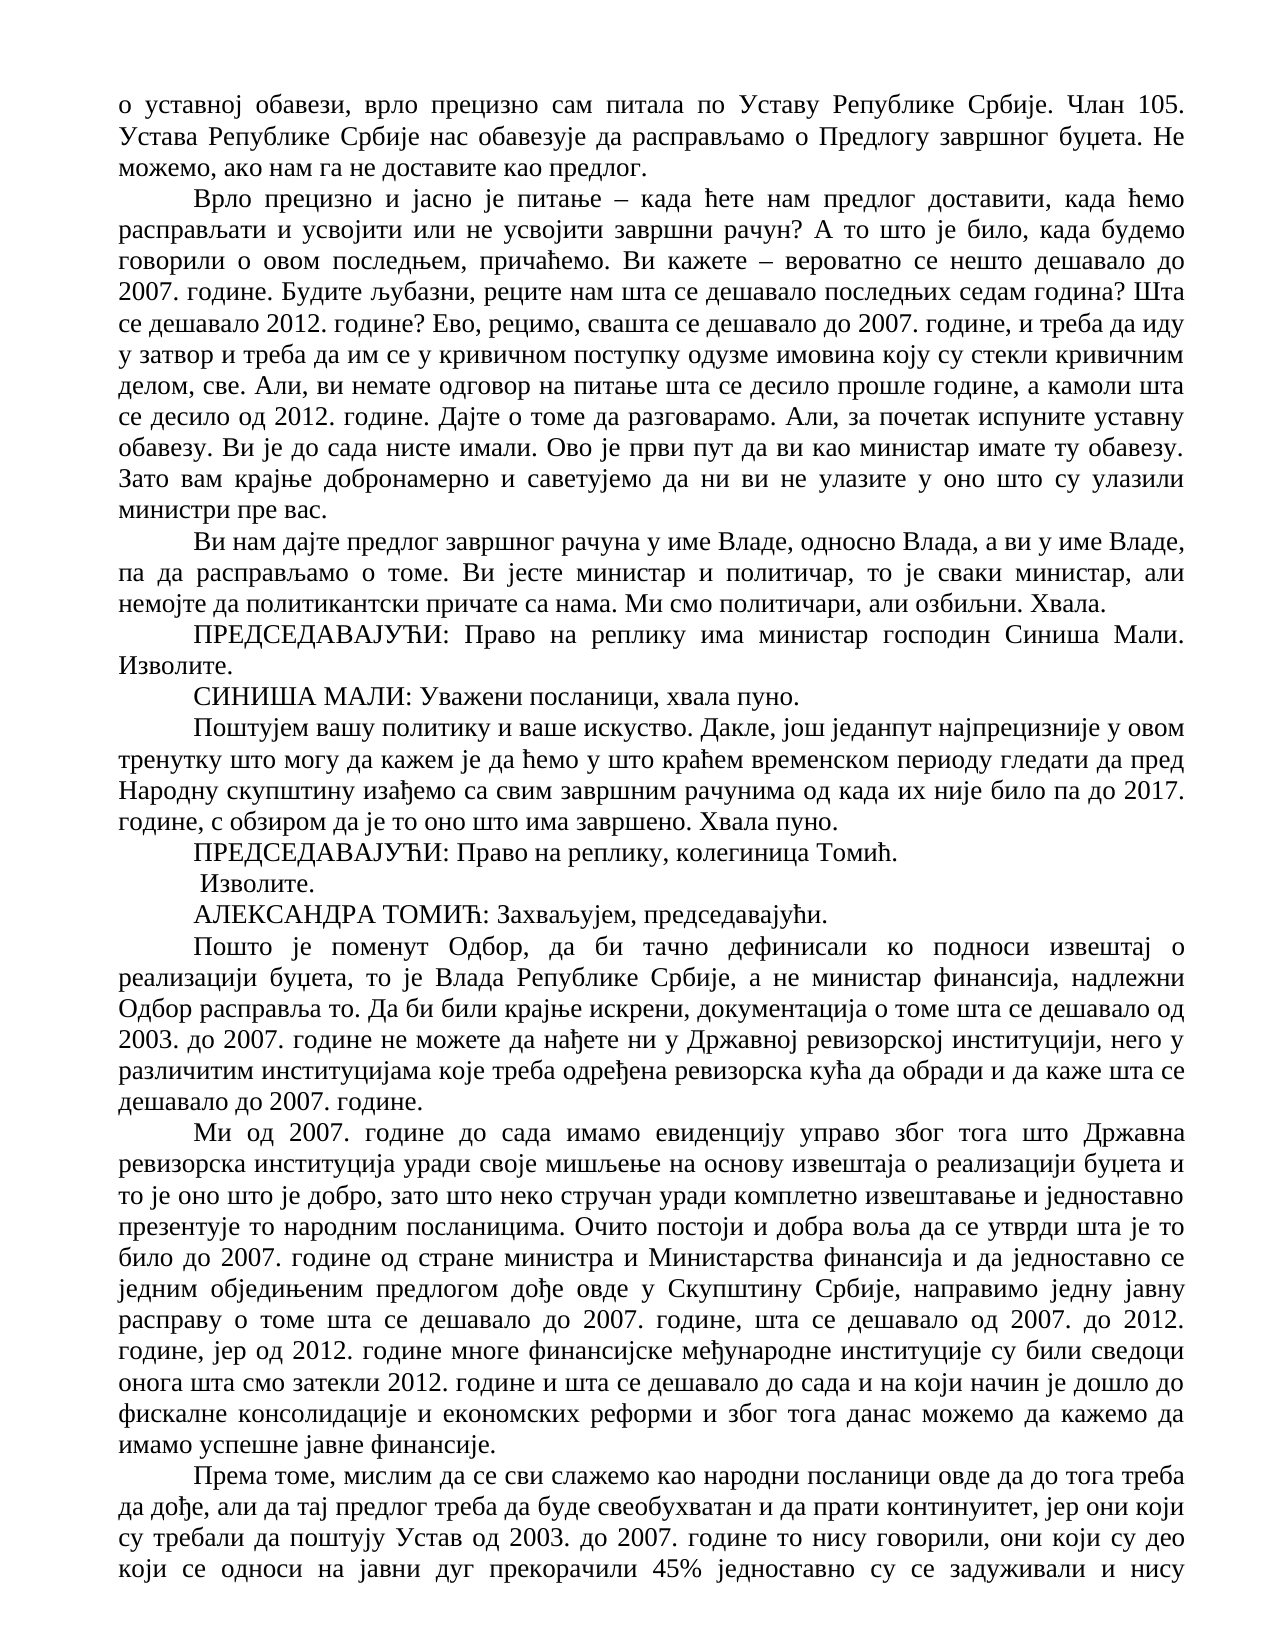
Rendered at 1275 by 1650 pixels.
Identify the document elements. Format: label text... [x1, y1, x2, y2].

text Ми од 2007. године до сада имамо евиденцију управо због тога што Државна ревизорска институција уради своје мишљење на основу извештаја о реализацији буџета и то је оно што је добро, зато што неко стручан уради комплетно извештавање и једноставно презентује то народним посланицима. Очито постоји и добра воља да се утврди шта је то било до 2007. године од стране министра и Министарства финансија и да једноставно се једним обједињеним предлогом дође овде у Скупштину Србије, направимо једну јавну расправу о томе шта се дешавало до 2007. године, шта се дешавало од 2007. до 2012. године, јер од 2012. године многе финансијске међународне институције су били сведоци онога шта смо затекли 2012. године и шта се дешавало до сада и на који начин је дошло до фискалне консолидације и економских реформи и због тога данас можемо да кажемо да имамо успешне јавне финансије. [118, 1116, 1186, 1459]
text Врло прецизно и јасно је питање – када ћете нам предлог доставити, када ћемо расправљати и усвојити или не усвојити завршни рачун? А то што је било, када будемо говорили о овом последњем, причаћемо. Ви кажете – вероватно се нешто дешавало до 2007. године. Будите љубазни, реците нам шта се дешавало последњих седам година? Шта се дешавало 2012. године? Ево, рецимо, свашта се дешавало до 2007. године, и треба да иду у затвор и треба да им се у кривичном поступку одузме имовина коју су стекли кривичним делом, све. Али, ви немате одговор на питање шта се десило прошле године, а камоли шта се десило од 2012. године. Дајте о томе да разговарамо. Али, за почетак испуните уставну обавезу. Ви је до сада нисте имали. Ово је први пут да ви као министар имате ту обавезу. Зато вам крајње добронамерно и саветујемо да ни ви не улазите у оно што су улазили министри пре вас. [118, 182, 1186, 525]
text Поштујем вашу политику и ваше искуство. Дакле, још једанпут најпрецизније у овом тренутку што могу да кажем је да ћемо у што краћем временском периоду гледати да пред Народну скупштину изађемо са свим завршним рачунима од када их није било па до 2017. године, с обзиром да је то оно што има завршено. Хвала пуно. [118, 712, 1186, 836]
text Ви нам дајте предлог завршног рачуна у име Владе, односно Влада, а ви у име Владе, па да расправљамо о томе. Ви јесте министар и политичар, то је сваки министар, али немојте да политикантски причате са нама. Ми смо политичари, али озбиљни. Хвала. [118, 525, 1186, 618]
text СИНИША МАЛИ: Уважени посланици, хвала пуно. [118, 680, 1186, 712]
text ПРЕДСЕДАВАЈУЋИ: Право на реплику, колегиница Томић. [118, 836, 1186, 867]
text ПРЕДСЕДАВАЈУЋИ: Право на реплику има министар господин Синиша Мали. Изволите. [118, 618, 1186, 680]
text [118, 89, 1186, 182]
text АЛЕКСАНДРА ТОМИЋ: Захваљујем, председавајући. [118, 898, 1186, 929]
text Пошто је поменут Одбор, да би тачно дефинисали ко подноси извештај о реализацији буџета, то је Влада Републике Србије, а не министар финансија, надлежни Одбор расправља то. Да би били крајње искрени, документација о томе шта се дешавало од 2003. до 2007. године не можете да нађете ни у Државној ревизорској институцији, него у различитим институцијама које треба одређена ревизорска кућа да обради и да каже шта се дешавало до 2007. године. [118, 929, 1186, 1116]
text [118, 1459, 1186, 1584]
text Изволите. [118, 867, 1186, 898]
